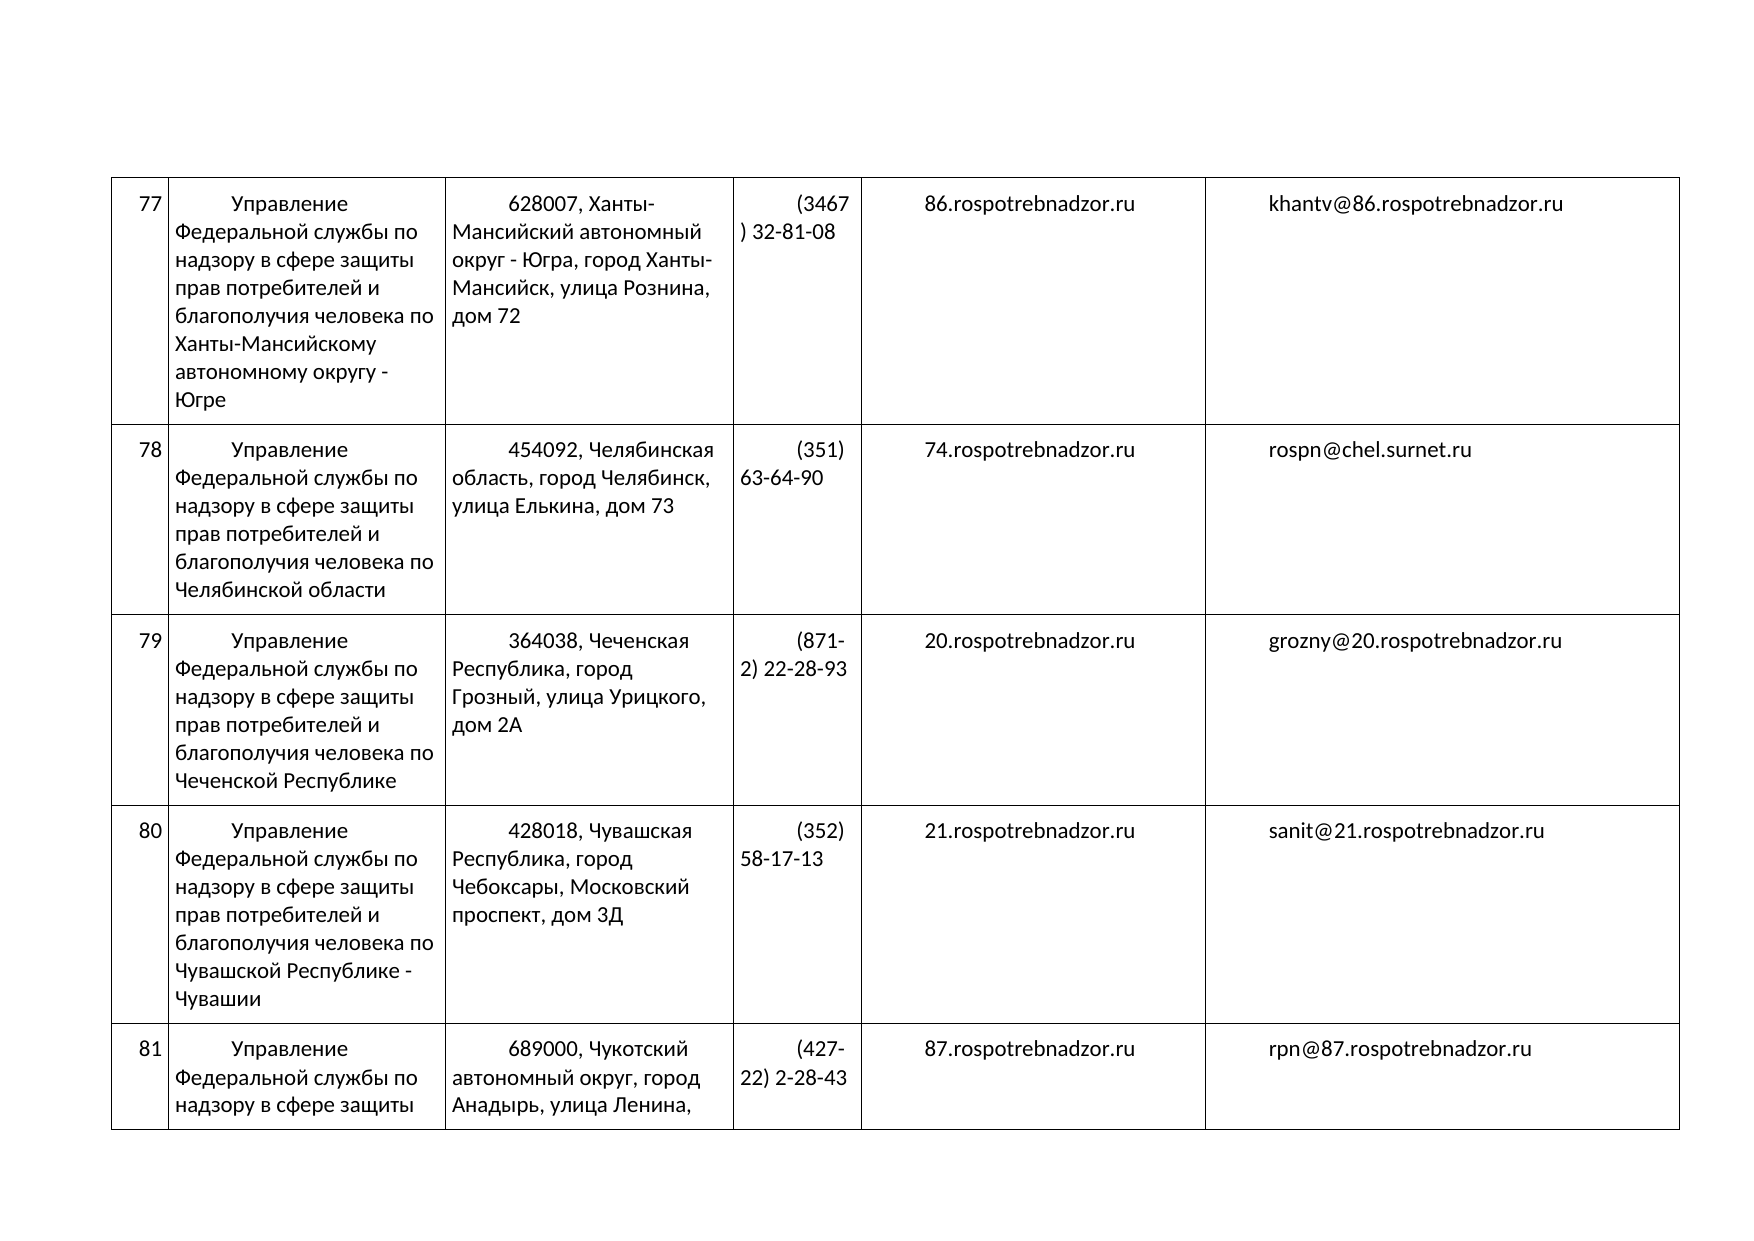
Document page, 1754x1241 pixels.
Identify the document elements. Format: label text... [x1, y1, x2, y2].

table_cell 454092, Челябинская область, город Челябинск, улица Елькина, дом 73 [446, 425, 733, 614]
table_cell (351) 63-64-90 [734, 425, 861, 614]
table_cell 81 [112, 1024, 168, 1129]
table_cell 86.rospotrebnadzor.ru [862, 178, 1205, 424]
table_cell (871-2) 22-28-93 [734, 615, 861, 804]
table_cell (427-22) 2-28-43 [734, 1024, 861, 1129]
table_cell 20.rospotrebnadzor.ru [862, 615, 1205, 804]
table_cell 77 [112, 178, 168, 424]
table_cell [446, 1024, 733, 1129]
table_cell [1206, 1024, 1679, 1129]
table_cell 628007, Ханты-Мансийский автономный округ - Югра, город Ханты-Мансийск, улица Рознина, дом 72 [446, 178, 733, 424]
table_cell Управление Федеральной службы по надзору в сфере защиты прав потребителей и благополучия человека по Чеченской Республике [169, 615, 445, 804]
table_cell 79 [112, 615, 168, 804]
table_cell sanit@21.rospotrebnadzor.ru [1206, 806, 1679, 1023]
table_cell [169, 1024, 445, 1129]
table_cell (3467) 32-81-08 [734, 178, 861, 424]
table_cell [862, 1024, 1205, 1129]
table_cell rospn@chel.surnet.ru [1206, 425, 1679, 614]
table_cell 80 [112, 806, 168, 1023]
table_cell 428018, Чувашская Республика, город Чебоксары, Московский проспект, дом 3Д [446, 806, 733, 1023]
table_cell khantv@86.rospotrebnadzor.ru [1206, 178, 1679, 424]
table_cell (352) 58-17-13 [734, 806, 861, 1023]
table_cell 78 [112, 425, 168, 614]
table_cell 74.rospotrebnadzor.ru [862, 425, 1205, 614]
table_cell Управление Федеральной службы по надзору в сфере защиты прав потребителей и благополучия человека по Челябинской области [169, 425, 445, 614]
table_cell grozny@20.rospotrebnadzor.ru [1206, 615, 1679, 804]
table_cell 21.rospotrebnadzor.ru [862, 806, 1205, 1023]
table_cell Управление Федеральной службы по надзору в сфере защиты прав потребителей и благополучия человека по Ханты-Мансийскому автономному округу - Югре [169, 178, 445, 424]
table_cell 364038, Чеченская Республика, город Грозный, улица Урицкого, дом 2А [446, 615, 733, 804]
table_cell Управление Федеральной службы по надзору в сфере защиты прав потребителей и благополучия человека по Чувашской Республике - Чувашии [169, 806, 445, 1023]
